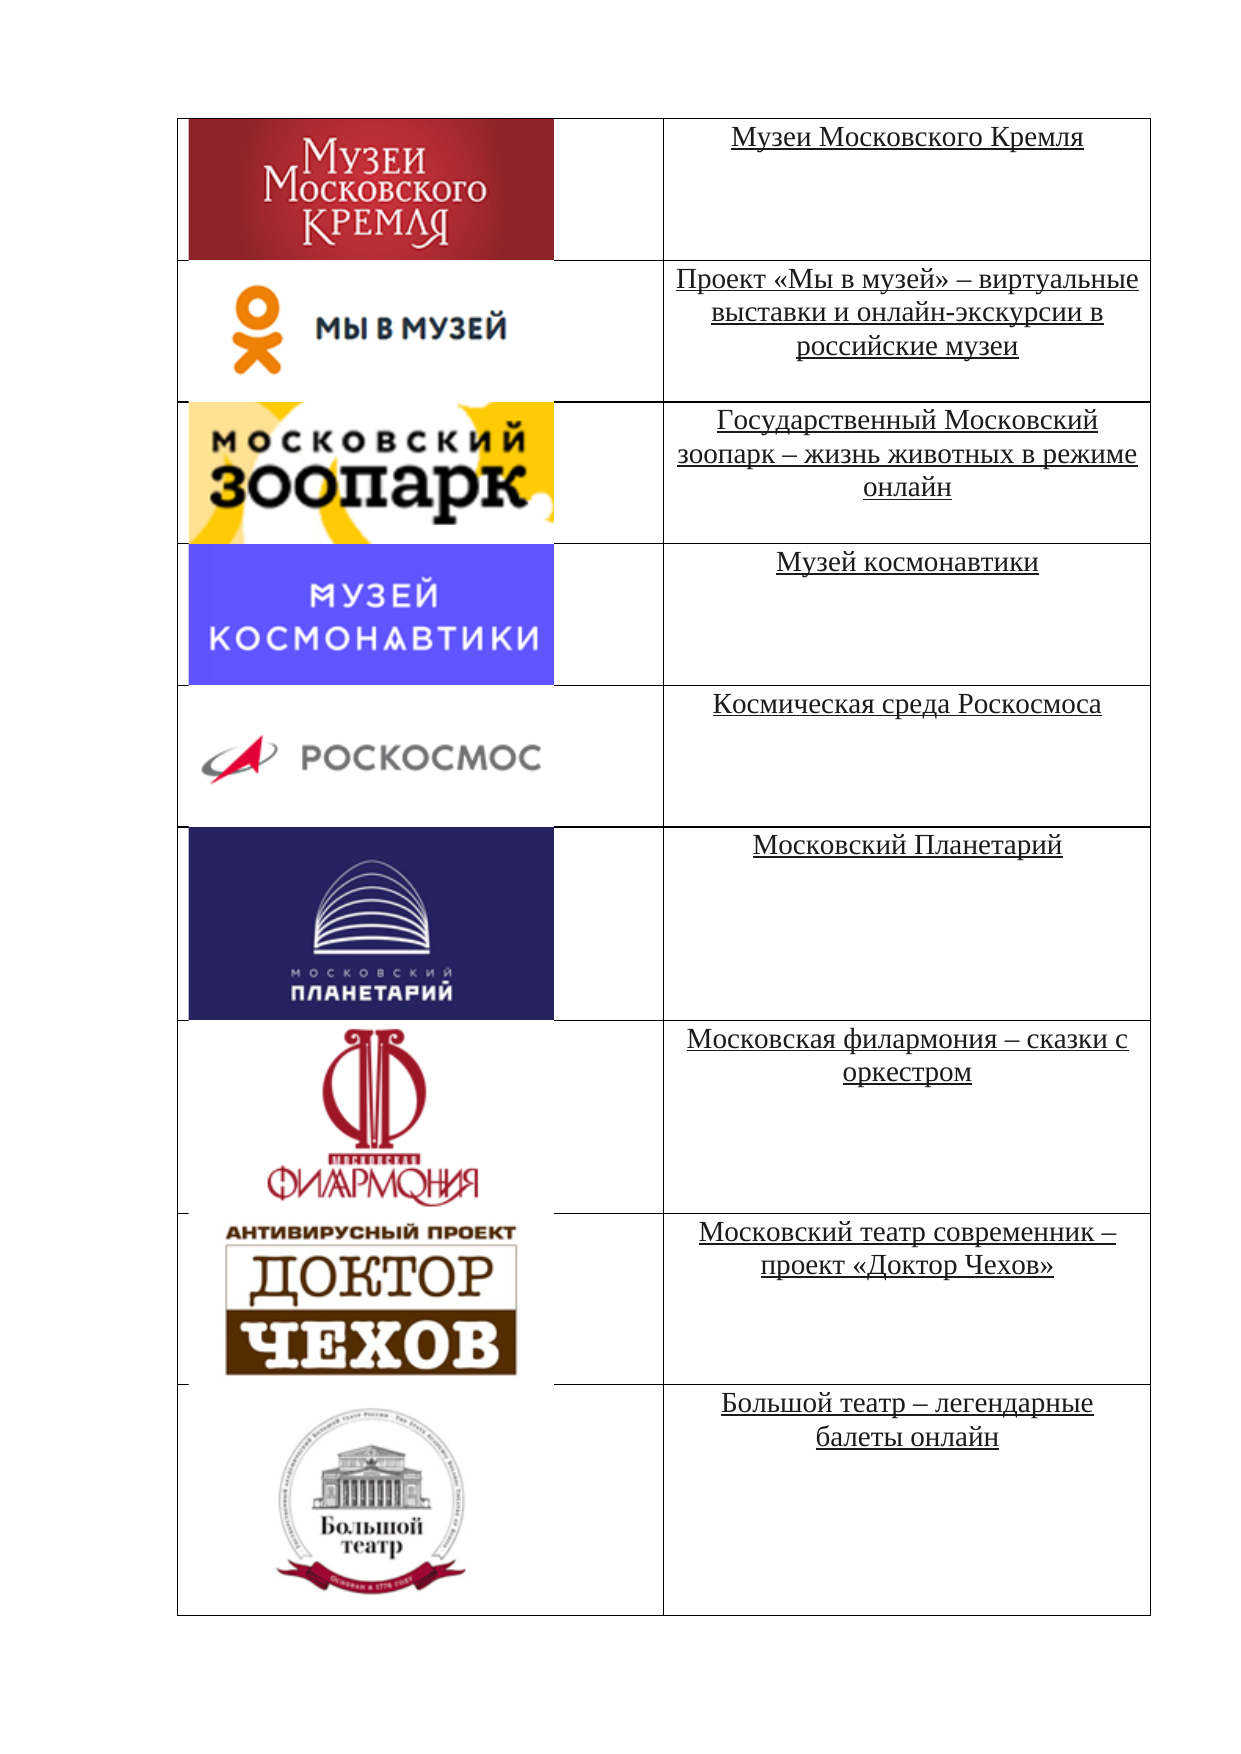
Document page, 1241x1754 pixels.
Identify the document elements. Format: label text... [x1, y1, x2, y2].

table_cell [178, 261, 188, 401]
table_cell [554, 686, 663, 826]
table_cell [178, 403, 188, 543]
table_cell [554, 1214, 663, 1384]
table_cell Государственный Московский зоопарк – жизнь животных в режиме онлайн [664, 403, 1150, 543]
picture [188, 119, 554, 1615]
table_cell [178, 1214, 188, 1384]
table_cell Музей космонавтики [664, 544, 1150, 685]
table_cell [554, 544, 663, 685]
table_cell Московский театр современник – проект «Доктор Чехов» [664, 1214, 1150, 1384]
table_cell [554, 403, 663, 543]
table_cell [554, 1021, 663, 1213]
table_cell [178, 119, 188, 260]
table_cell Большой театр – легендарные балеты онлайн [664, 1385, 1150, 1615]
table_cell [178, 1021, 188, 1213]
table_cell Музеи Московского Кремля [664, 119, 1150, 260]
table_cell Московский Планетарий [664, 828, 1150, 1020]
table_cell [178, 1385, 188, 1615]
table_cell Проект «Мы в музей» – виртуальные выставки и онлайн-экскурсии в российские музеи [664, 261, 1150, 401]
table_cell [554, 828, 663, 1020]
table_cell [554, 119, 663, 260]
table_cell [178, 828, 188, 1020]
table_cell Космическая среда Роскосмоса [664, 686, 1150, 826]
table_cell [178, 686, 188, 826]
table_cell [178, 544, 188, 685]
table_cell [554, 1385, 663, 1615]
table_cell [554, 261, 663, 401]
table_cell Московская филармония – сказки с оркестром [664, 1021, 1150, 1213]
